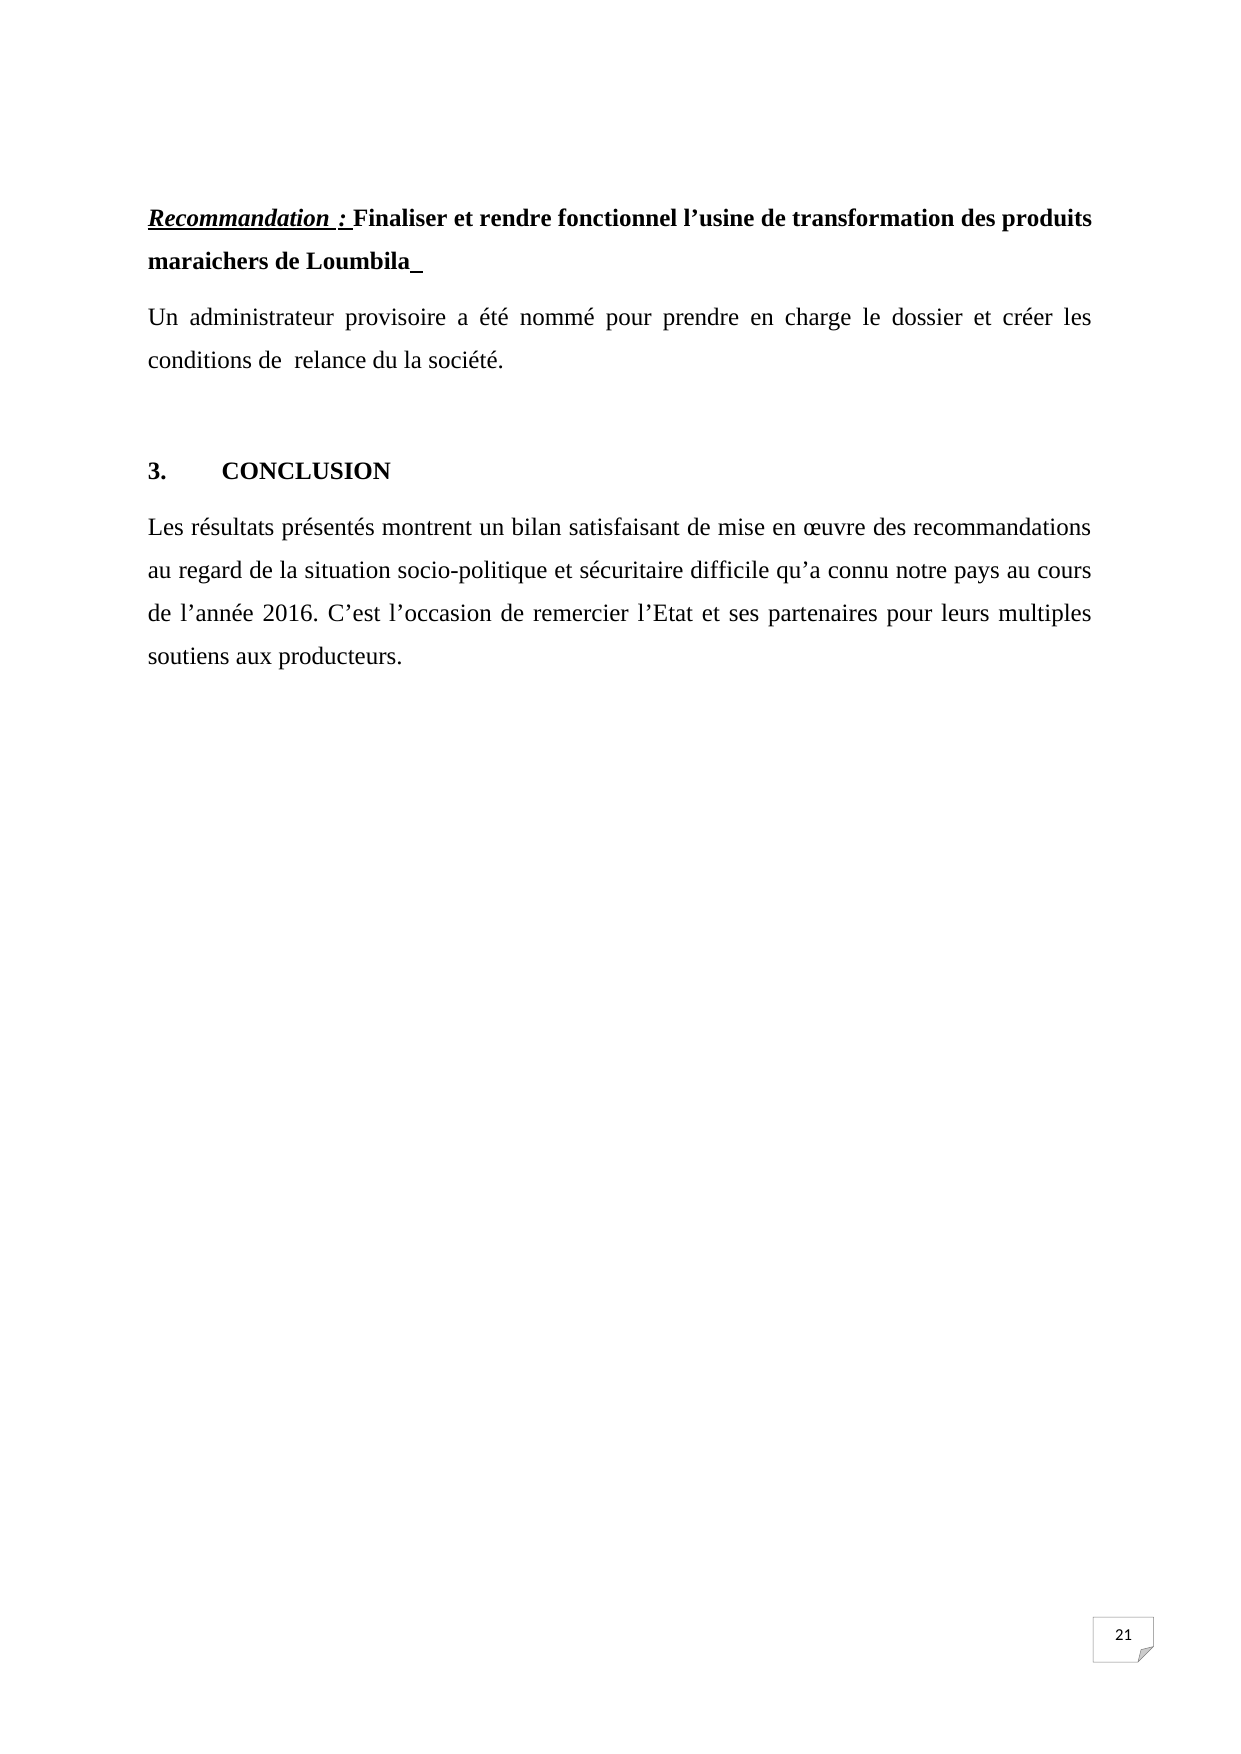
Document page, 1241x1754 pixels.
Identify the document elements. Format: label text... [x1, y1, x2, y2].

text Recommandation : Finaliser et rendre fonctionnel l’usine de transformation des produits maraichers de Loumbila [148, 203, 1093, 275]
text Un administrateur provisoire a été nommé pour prendre en charge le dossier et créer les conditions de relance du la société. [148, 302, 1093, 374]
list CONCLUSION [148, 456, 1093, 485]
text Les résultats présentés montrent un bilan satisfaisant de mise en œuvre des recommandations au regard de la situation socio-politique et sécuritaire difficile qu’a connu notre pays au cours de l’année 2016. C’est l’occasion de remercier l’Etat et ses partenaires pour leurs multiples soutiens aux producteurs. [148, 512, 1093, 670]
